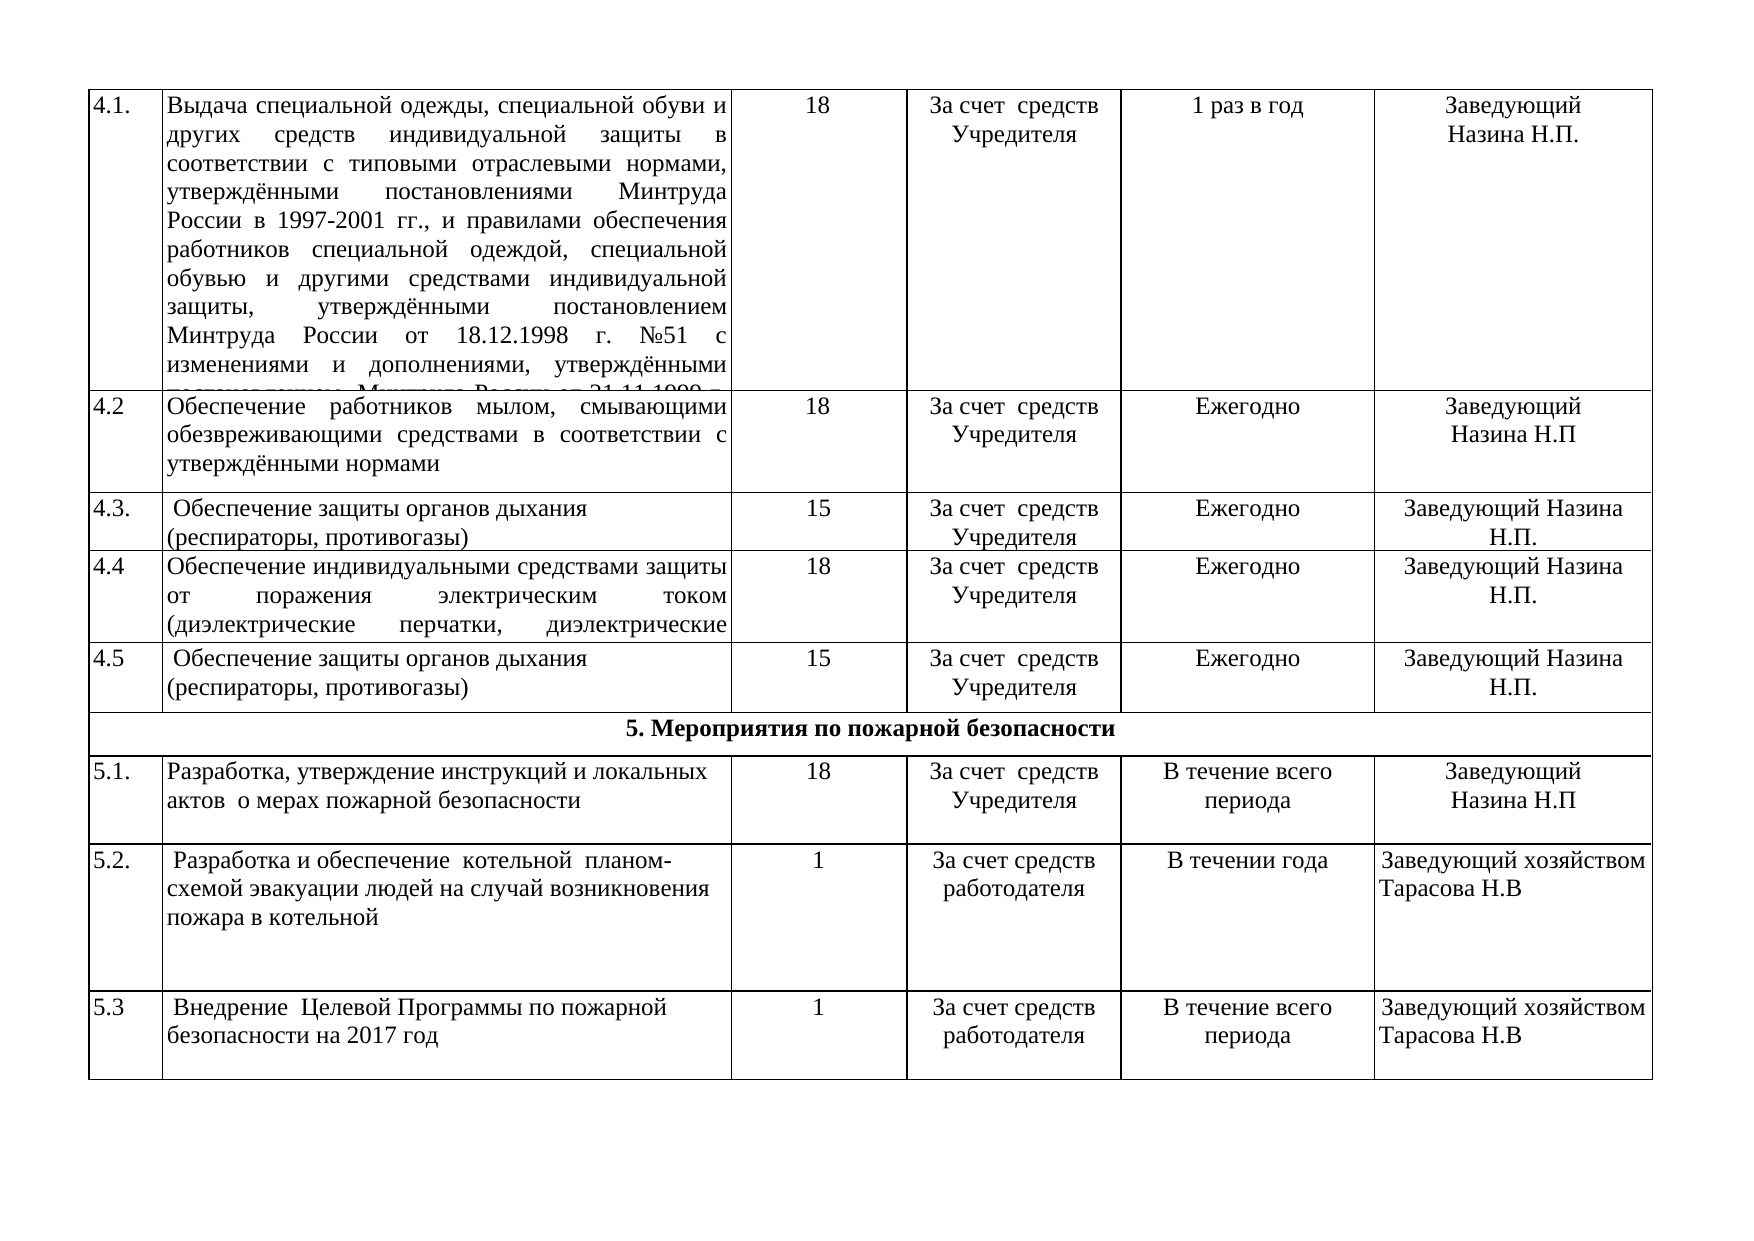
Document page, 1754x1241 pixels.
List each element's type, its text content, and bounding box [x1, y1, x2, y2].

table_cell Ежегодно [1122, 643, 1374, 711]
table_cell Заведующий хозяйством Тарасова Н.В [1375, 843, 1652, 990]
table_cell 18 [732, 757, 906, 843]
table_cell 15 [732, 643, 906, 711]
table_cell 1 [732, 845, 906, 990]
table_cell 5.3 [90, 992, 162, 1078]
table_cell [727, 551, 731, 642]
table_cell Заведующий Назина Н.П. [1375, 491, 1652, 549]
table_cell Обеспечение защиты органов дыхания (респираторы, противогазы) [163, 643, 731, 711]
table_cell 1 [732, 992, 906, 1078]
table_cell Ежегодно [1122, 493, 1374, 549]
table_cell Заведующий Назина Н.П. [1375, 550, 1652, 642]
table_cell Обеспечение работников мылом, смывающими обезвреживающими средствами в соответствии с утверждёнными нормами [163, 391, 731, 491]
table_cell 5.2. [90, 845, 162, 990]
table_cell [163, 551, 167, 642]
table_cell 5. Мероприятия по пожарной безопасности [90, 711, 1652, 755]
table_cell За счет средств работодателя [908, 845, 1120, 990]
table_cell 18 [732, 90, 906, 390]
table_cell Заведующий Назина Н.П. [1375, 90, 1652, 390]
table_cell Заведующий Назина Н.П. [1375, 642, 1652, 711]
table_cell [908, 992, 1120, 1078]
table_cell 4.1. [90, 90, 162, 390]
table_cell За счет средств Учредителя [908, 90, 1120, 390]
table_cell Ежегодно [1122, 391, 1374, 491]
table_cell 18 [732, 391, 906, 491]
table_cell В течении года [1122, 845, 1374, 990]
table_cell Ежегодно [1122, 551, 1374, 642]
table_cell За счет средств Учредителя [908, 757, 1120, 843]
table_cell Выдача специальной одежды, специальной обуви и других средств индивидуальной защиты в соответствии с типовыми отраслевыми нормами, утверждёнными постановлениями Минтруда России в 1997-2001 гг., и правилами обеспечения работников специальной одеждой, специальной обувью и другими средствами индивидуальной защиты, утверждёнными постановлением Минтруда России от 18.12.1998 г. №51 с изменениями и дополнениями, утверждёнными постановлением Минтруда России от 21.11.1999 г. №39 [163, 90, 731, 390]
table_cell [1122, 992, 1374, 1078]
table_cell 4.5 [90, 643, 162, 711]
table_cell В течение всего периода [1122, 757, 1374, 843]
table_cell За счет средств Учредителя [908, 493, 1120, 549]
table_cell 4.3. [90, 493, 162, 549]
table_cell 15 [732, 493, 906, 549]
table_cell 1 раз в год [1122, 90, 1374, 390]
table_cell 4.2 [90, 391, 162, 491]
table_cell 4.4 [90, 551, 162, 642]
table_cell Разработка и обеспечение котельной планом-схемой эвакуации людей на случай возникновения пожара в котельной [163, 845, 731, 990]
table_cell 5.1. [90, 757, 162, 843]
table_cell За счет средств Учредителя [908, 391, 1120, 491]
table_cell Заведующий Назина Н.П [1375, 390, 1652, 491]
table_cell Заведующий Назина Н.П [1375, 755, 1652, 843]
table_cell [1375, 990, 1652, 1078]
table_cell Внедрение Целевой Программы по пожарной безопасности на 2017 год [163, 992, 731, 1078]
table_cell Разработка, утверждение инструкций и локальных актов о мерах пожарной безопасности [163, 757, 731, 843]
table_cell За счет средств Учредителя [908, 643, 1120, 711]
table_cell За счет средств Учредителя [908, 551, 1120, 642]
table_cell 18 [732, 551, 906, 642]
table_cell Обеспечение защиты органов дыхания (респираторы, противогазы) [163, 493, 731, 549]
